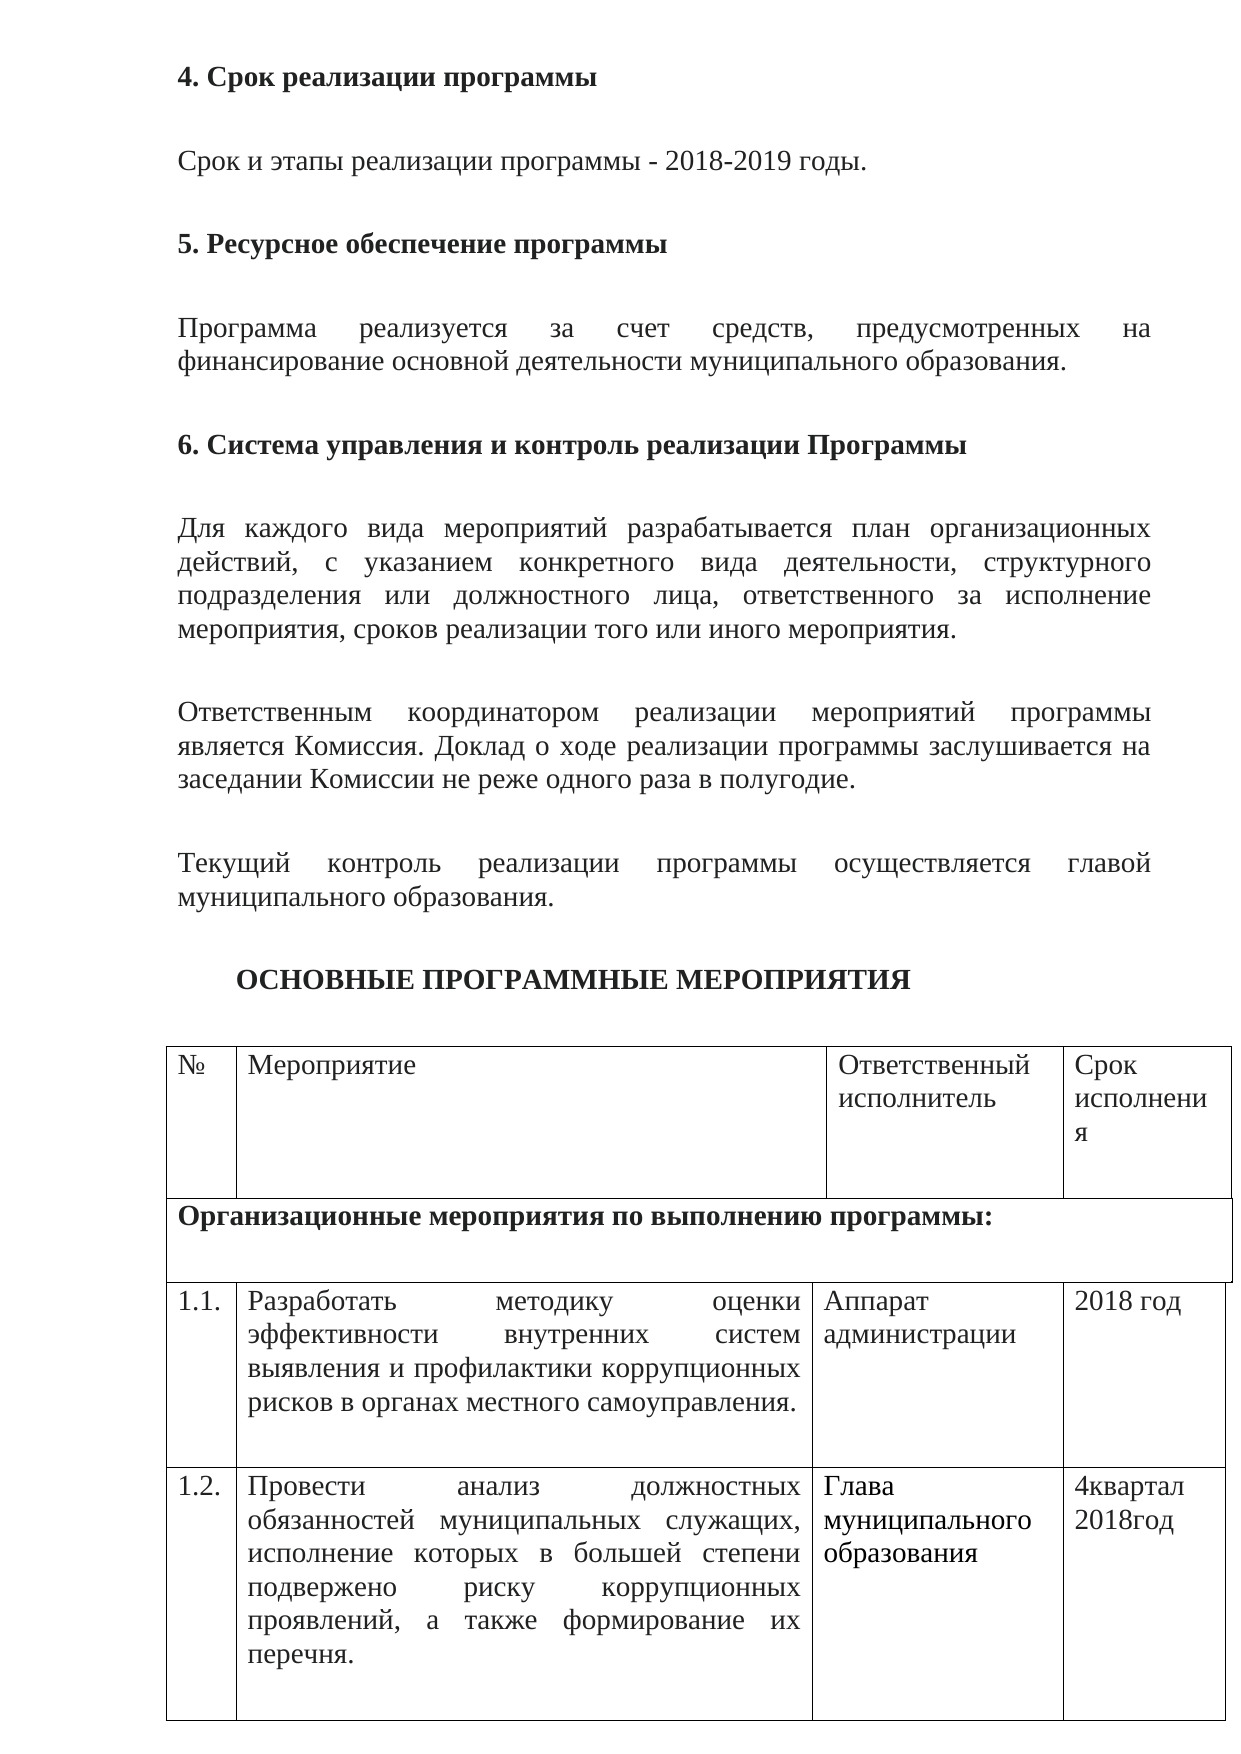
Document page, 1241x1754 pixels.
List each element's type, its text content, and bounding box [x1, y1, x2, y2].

table_header № [167, 1047, 236, 1197]
text Программа реализуется за счет средств, предусмотренных на финансирование основной деятельности муниципального образования. [177, 310, 1152, 377]
table_cell Провести анализ должностных обязанностей муниципальных служащих, исполнение которых в большей степени подвержено риску коррупционных проявлений, а также формирование их перечня. [237, 1468, 812, 1719]
text 5. Ресурсное обеспечение программы [177, 226, 1152, 260]
table_cell 4квартал 2018год [1064, 1468, 1225, 1719]
text Ответственным координатором реализации мероприятий программы является Комиссия. Доклад о ходе реализации программы заслушивается на заседании Комиссии не реже одного раза в полугодие. [177, 694, 1152, 795]
table_cell 2018 год [1064, 1283, 1225, 1467]
text Срок и этапы реализации программы - 2018-2019 годы. [177, 143, 1152, 176]
table_header Мероприятие [237, 1047, 826, 1197]
table_header Ответственный исполнитель [827, 1047, 1063, 1197]
table_cell Глава муниципального образования [813, 1468, 1063, 1719]
text 4. Срок реализации программы [177, 59, 1152, 93]
table_cell Разработать методику оценки эффективности внутренних систем выявления и профилактики коррупционных рисков в органах местного самоуправления. [237, 1283, 812, 1467]
table_cell Аппарат администрации [813, 1283, 1063, 1467]
text Для каждого вида мероприятий разрабатывается план организационных действий, с указанием конкретного вида деятельности, структурного подразделения или должностного лица, ответственного за исполнение мероприятия, сроков реализации того или иного мероприятия. [177, 510, 1152, 644]
text Текущий контроль реализации программы осуществляется главой муниципального образования. [177, 845, 1152, 912]
table_header Срок исполнения [1064, 1047, 1231, 1197]
table_cell Организационные мероприятия по выполнению программы: [167, 1199, 1232, 1282]
table_cell 1.1. [167, 1283, 236, 1467]
text ОСНОВНЫЕ ПРОГРАММНЫЕ МЕРОПРИЯТИЯ [177, 962, 1152, 996]
table_cell 1.2. [167, 1468, 236, 1719]
text 6. Система управления и контроль реализации Программы [177, 427, 1152, 460]
